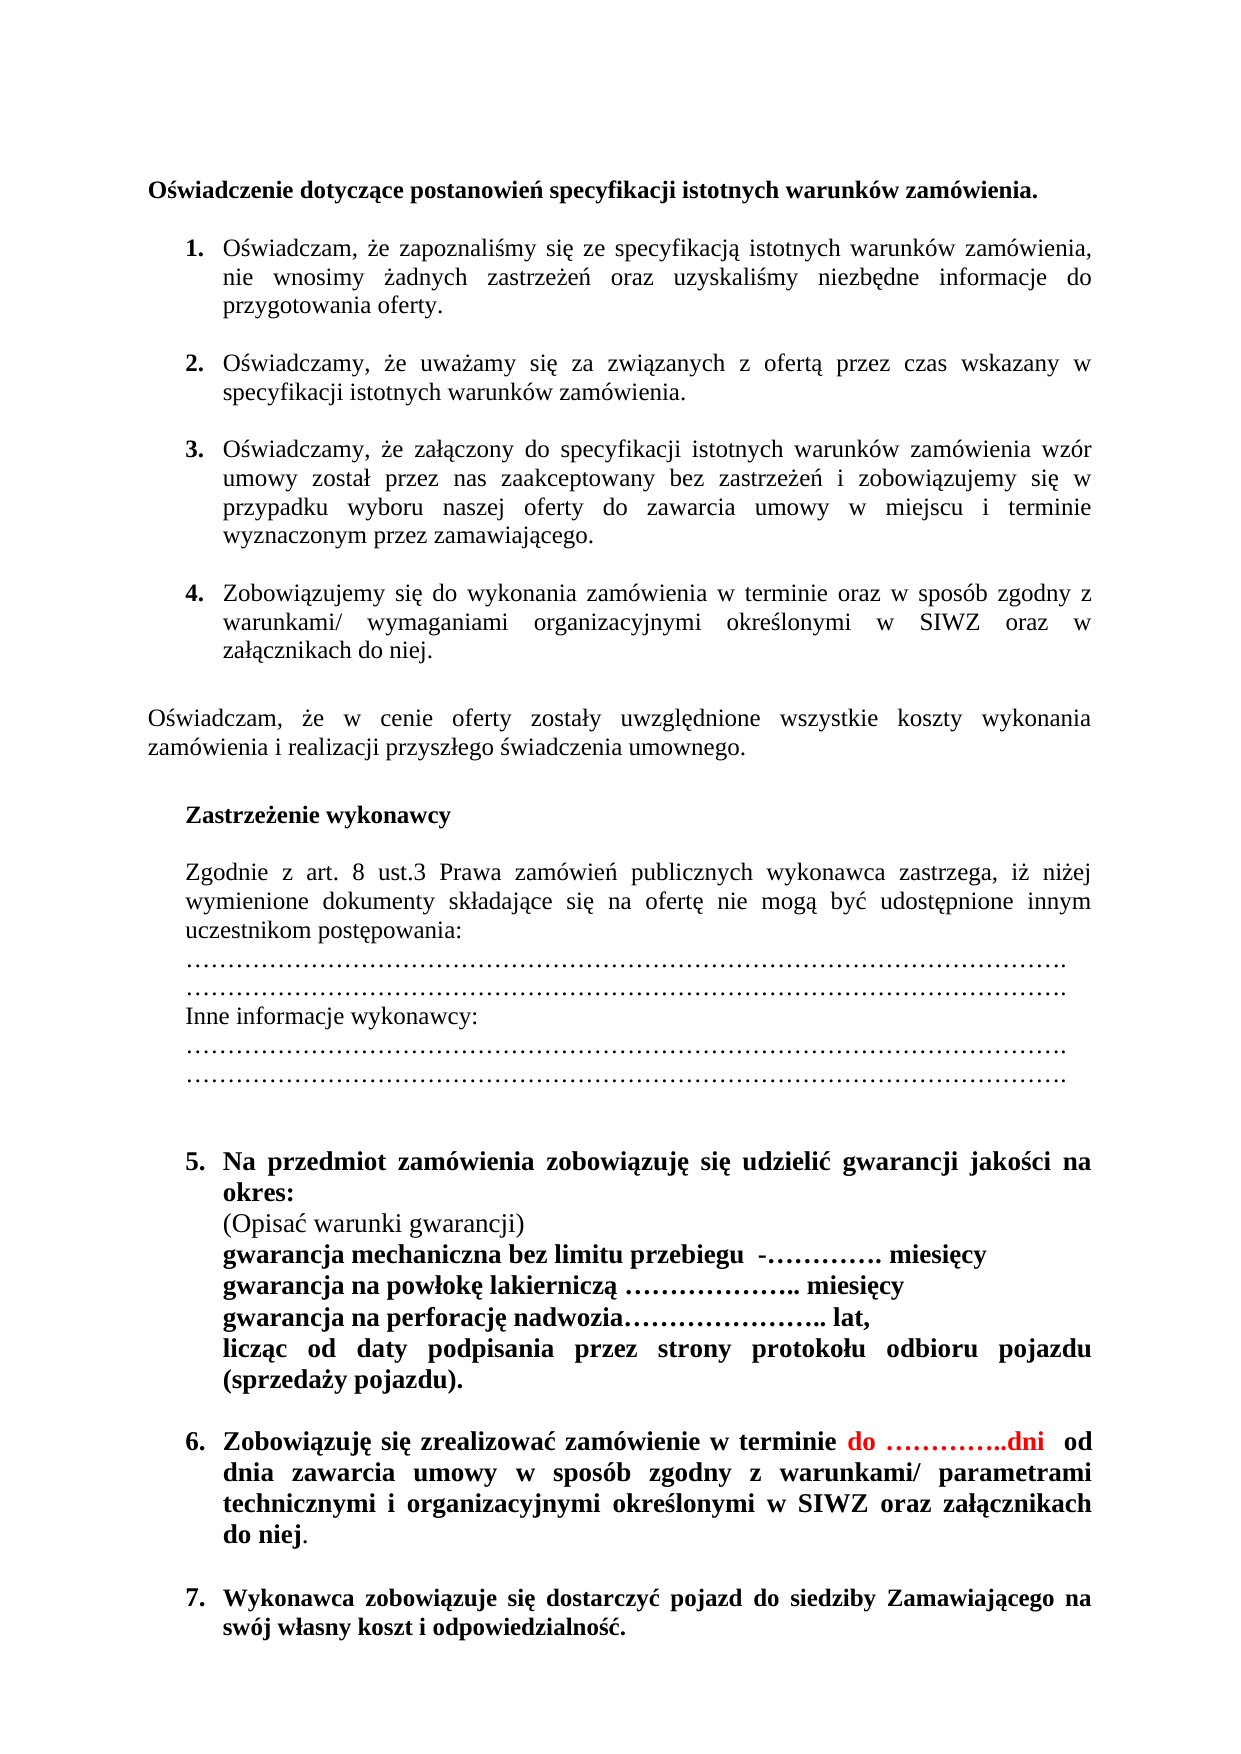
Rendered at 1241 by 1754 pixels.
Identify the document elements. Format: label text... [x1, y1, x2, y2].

text gwarancja na perforację nadwozia………………….. lat, [223, 1301, 1092, 1332]
text Oświadczam, że w cenie oferty zostały uwzględnione wszystkie koszty wykonania zamówienia i realizacji przyszłego świadczenia umownego. [148, 703, 1092, 761]
list Oświadczam, że zapoznaliśmy się ze specyfikacją istotnych warunków zamówienia, nie wnosimy żadnych zastrzeżeń oraz uzyskaliśmy niezbędne informacje do przygotowania oferty. [185, 233, 1092, 319]
list Oświadczamy, że uważamy się za związanych z ofertą przez czas wskazany w specyfikacji istotnych warunków zamówienia. [185, 348, 1092, 405]
list Zobowiązuję się zrealizować zamówienie w terminie do …………..dni od dnia zawarcia umowy w sposób zgodny z warunkami/ parametrami technicznymi i organizacyjnymi określonymi w SIWZ oraz załącznikach do niej. [185, 1425, 1092, 1550]
list Inne informacje wykonawcy: [185, 1001, 1092, 1030]
list ……………………………………………………………………………………………. [185, 1030, 1092, 1059]
text gwarancja mechaniczna bez limitu przebiegu -…………. miesięcy [223, 1238, 1092, 1269]
list Wykonawca zobowiązuje się dostarczyć pojazd do siedziby Zamawiającego na swój własny koszt i odpowiedzialność. [185, 1581, 1092, 1641]
list Na przedmiot zamówienia zobowiązuję się udzielić gwarancji jakości na okres: [185, 1145, 1092, 1207]
text licząc od daty podpisania przez strony protokołu odbioru pojazdu (sprzedaży pojazdu). [223, 1332, 1092, 1394]
text (Opisać warunki gwarancji) [223, 1207, 1092, 1238]
list Zgodnie z art. 8 ust.3 Prawa zamówień publicznych wykonawca zastrzega, iż niżej wymienione dokumenty składające się na ofertę nie mogą być udostępnione innym uczestnikom postępowania: [185, 857, 1092, 944]
text Oświadczenie dotyczące postanowień specyfikacji istotnych warunków zamówienia. [148, 175, 1092, 204]
list Oświadczamy, że załączony do specyfikacji istotnych warunków zamówienia wzór umowy został przez nas zaakceptowany bez zastrzeżeń i zobowiązujemy się w przypadku wyboru naszej oferty do zawarcia umowy w miejscu i terminie wyznaczonym przez zamawiającego. [185, 434, 1092, 549]
list ……………………………………………………………………………………………. [185, 944, 1092, 972]
list Zobowiązujemy się do wykonania zamówienia w terminie oraz w sposób zgodny z warunkami/ wymaganiami organizacyjnymi określonymi w SIWZ oraz w załącznikach do niej. [185, 578, 1092, 664]
list ……………………………………………………………………………………………. [185, 972, 1092, 1001]
text gwarancja na powłokę lakierniczą ……………….. miesięcy [223, 1269, 1092, 1301]
list Zastrzeżenie wykonawcy [185, 800, 1092, 829]
list ……………………………………………………………………………………………. [185, 1059, 1092, 1087]
